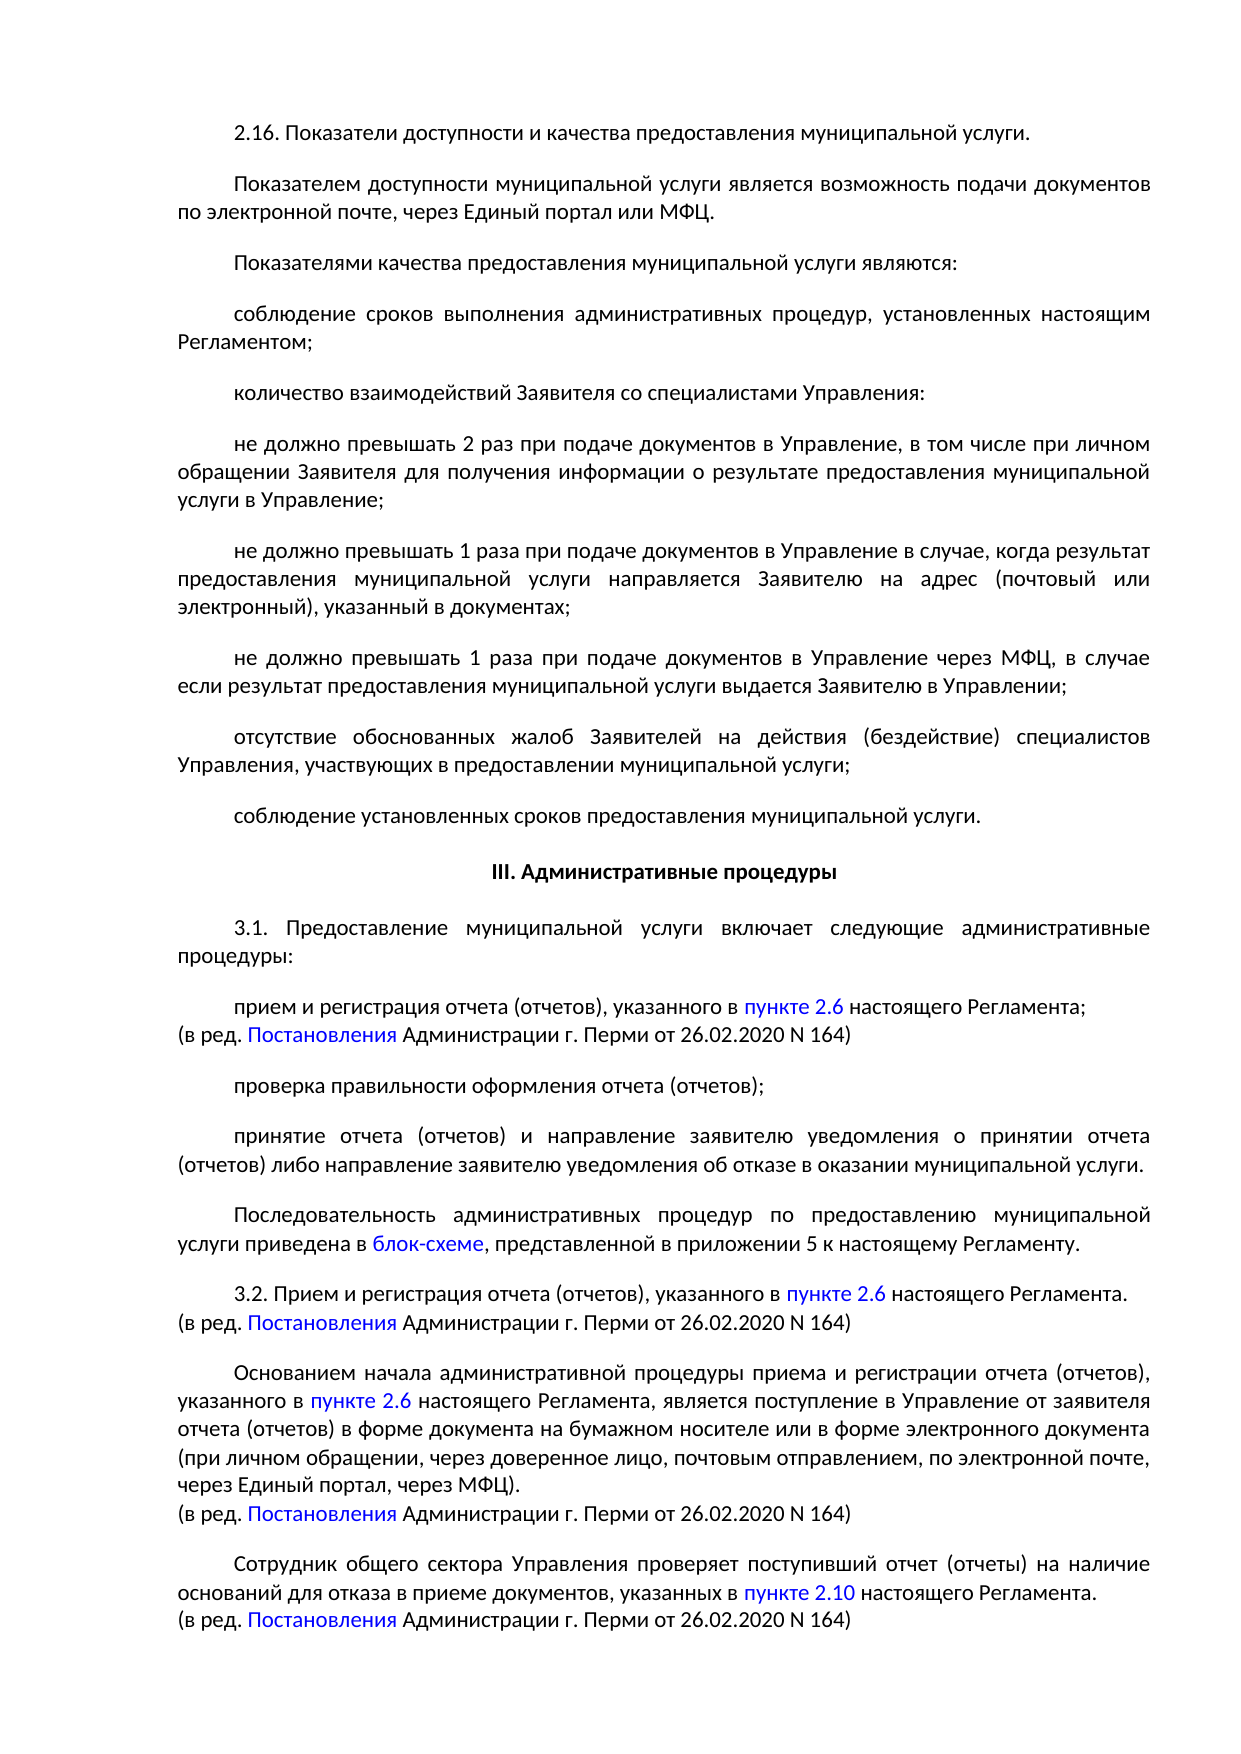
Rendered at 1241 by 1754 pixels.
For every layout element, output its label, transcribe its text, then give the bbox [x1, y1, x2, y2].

text 3.2. Прием и регистрация отчета (отчетов), указанного в пункте 2.6 настоящего Регламента. [177, 1279, 1152, 1308]
text количество взаимодействий Заявителя со специалистами Управления: [177, 378, 1152, 406]
text проверка правильности оформления отчета (отчетов); [177, 1071, 1152, 1099]
title III. Административные процедуры [177, 857, 1152, 885]
text принятие отчета (отчетов) и направление заявителю уведомления о принятии отчета (отчетов) либо направление заявителю уведомления об отказе в оказании муниципальной услуги. [177, 1122, 1152, 1178]
text прием и регистрация отчета (отчетов), указанного в пункте 2.6 настоящего Регламента; [177, 992, 1152, 1020]
text Основанием начала административной процедуры приема и регистрации отчета (отчетов), указанного в пункте 2.6 настоящего Регламента, является поступление в Управление от заявителя отчета (отчетов) в форме документа на бумажном носителе или в форме электронного документа (при личном обращении, через доверенное лицо, почтовым отправлением, по электронной почте, через Единый портал, через МФЦ). [177, 1358, 1152, 1499]
text (в ред. Постановления Администрации г. Перми от 26.02.2020 N 164) [177, 1499, 1152, 1527]
text не должно превышать 2 раз при подаче документов в Управление, в том числе при личном обращении Заявителя для получения информации о результате предоставления муниципальной услуги в Управление; [177, 429, 1152, 513]
text отсутствие обоснованных жалоб Заявителей на действия (бездействие) специалистов Управления, участвующих в предоставлении муниципальной услуги; [177, 722, 1152, 778]
text (в ред. Постановления Администрации г. Перми от 26.02.2020 N 164) [177, 1308, 1152, 1336]
text соблюдение установленных сроков предоставления муниципальной услуги. [177, 801, 1152, 829]
text (в ред. Постановления Администрации г. Перми от 26.02.2020 N 164) [177, 1020, 1152, 1048]
text не должно превышать 1 раза при подаче документов в Управление в случае, когда результат предоставления муниципальной услуги направляется Заявителю на адрес (почтовый или электронный), указанный в документах; [177, 536, 1152, 620]
text Последовательность административных процедур по предоставлению муниципальной услуги приведена в блок-схеме, представленной в приложении 5 к настоящему Регламенту. [177, 1201, 1152, 1257]
text Сотрудник общего сектора Управления проверяет поступивший отчет (отчеты) на наличие оснований для отказа в приеме документов, указанных в пункте 2.10 настоящего Регламента. [177, 1549, 1152, 1606]
text Показателем доступности муниципальной услуги является возможность подачи документов по электронной почте, через Единый портал или МФЦ. [177, 169, 1152, 225]
text 2.16. Показатели доступности и качества предоставления муниципальной услуги. [177, 118, 1152, 146]
text (в ред. Постановления Администрации г. Перми от 26.02.2020 N 164) [177, 1606, 1152, 1634]
text Показателями качества предоставления муниципальной услуги являются: [177, 248, 1152, 276]
text 3.1. Предоставление муниципальной услуги включает следующие административные процедуры: [177, 913, 1152, 969]
text соблюдение сроков выполнения административных процедур, установленных настоящим Регламентом; [177, 299, 1152, 355]
text не должно превышать 1 раза при подаче документов в Управление через МФЦ, в случае если результат предоставления муниципальной услуги выдается Заявителю в Управлении; [177, 643, 1152, 699]
